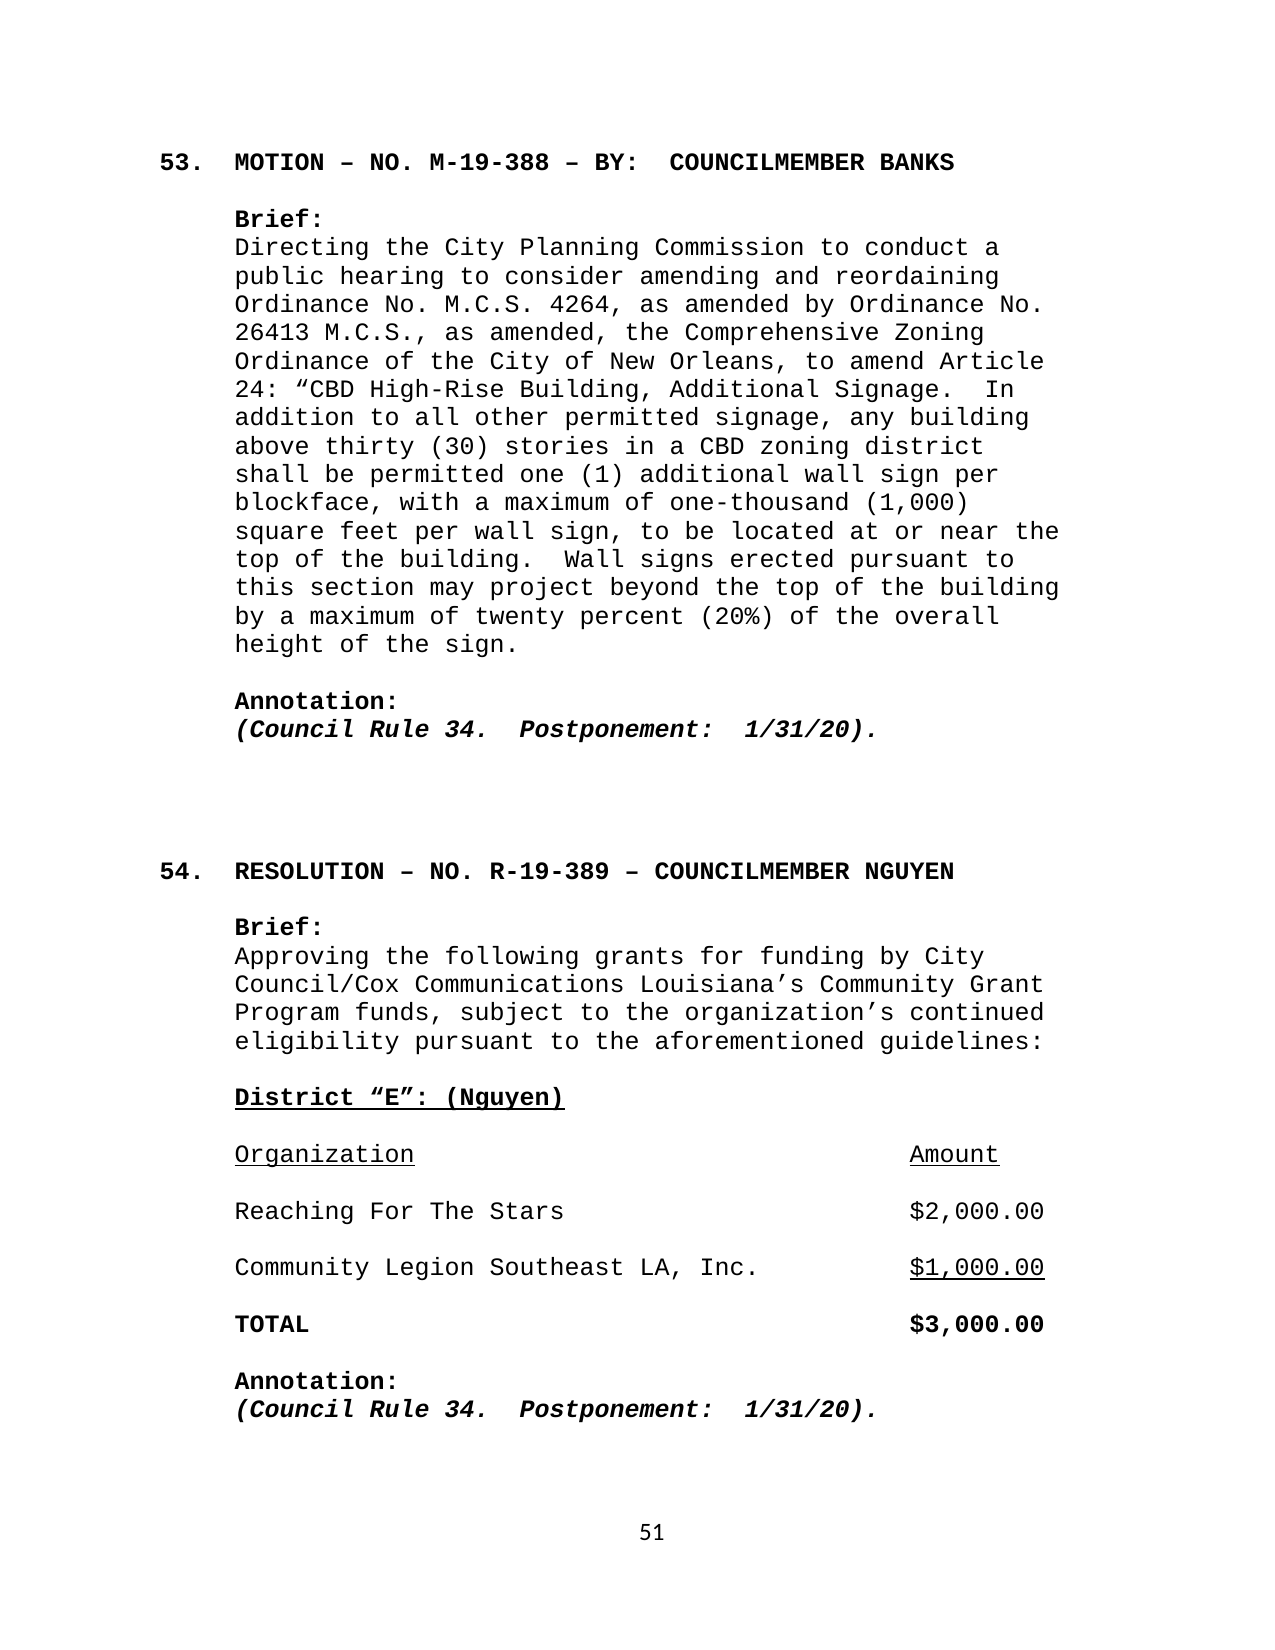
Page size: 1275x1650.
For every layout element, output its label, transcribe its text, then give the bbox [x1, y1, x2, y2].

text Brief: [234, 915, 1069, 943]
text Organization Amount [159, 1142, 1144, 1170]
text Directing the City Planning Commission to conduct a public hearing to consider amending and reordaining Ordinance No. M.C.S. 4264, as amended by Ordinance No. 26413 M.C.S., as amended, the Comprehensive Zoning Ordinance of the City of New Orleans, to amend Article 24: “CBD High-Rise Building, Additional Signage. In addition to all other permitted signage, any building above thirty (30) stories in a CBD zoning district shall be permitted one (1) additional wall sign per blockface, with a maximum of one-thousand (1,000) square feet per wall sign, to be located at or near the top of the building. Wall signs erected pursuant to this section may project beyond the top of the building by a maximum of twenty percent (20%) of the overall height of the sign. [234, 235, 1069, 660]
list RESOLUTION – NO. R-19-389 – COUNCILMEMBER NGUYEN [159, 858, 1069, 887]
text Annotation: [234, 688, 1144, 717]
text Community Legion Southeast LA, Inc. $1,000.00 [159, 1255, 1144, 1283]
text Annotation: [234, 1368, 1144, 1397]
text Brief: [234, 207, 1069, 235]
list MOTION – NO. M-19-388 – BY: COUNCILMEMBER BANKS [159, 150, 1069, 178]
text TOTAL $3,000.00 [159, 1312, 1144, 1340]
text Approving the following grants for funding by City Council/Cox Communications Louisiana’s Community Grant Program funds, subject to the organization’s continued eligibility pursuant to the aforementioned guidelines: [234, 943, 1144, 1057]
text (Council Rule 34. Postponement: 1/31/20). [234, 717, 1144, 745]
text Reaching For The Stars $2,000.00 [159, 1198, 1144, 1227]
text (Council Rule 34. Postponement: 1/31/20). [234, 1397, 1144, 1425]
text District “E”: (Nguyen) [159, 1085, 1144, 1113]
